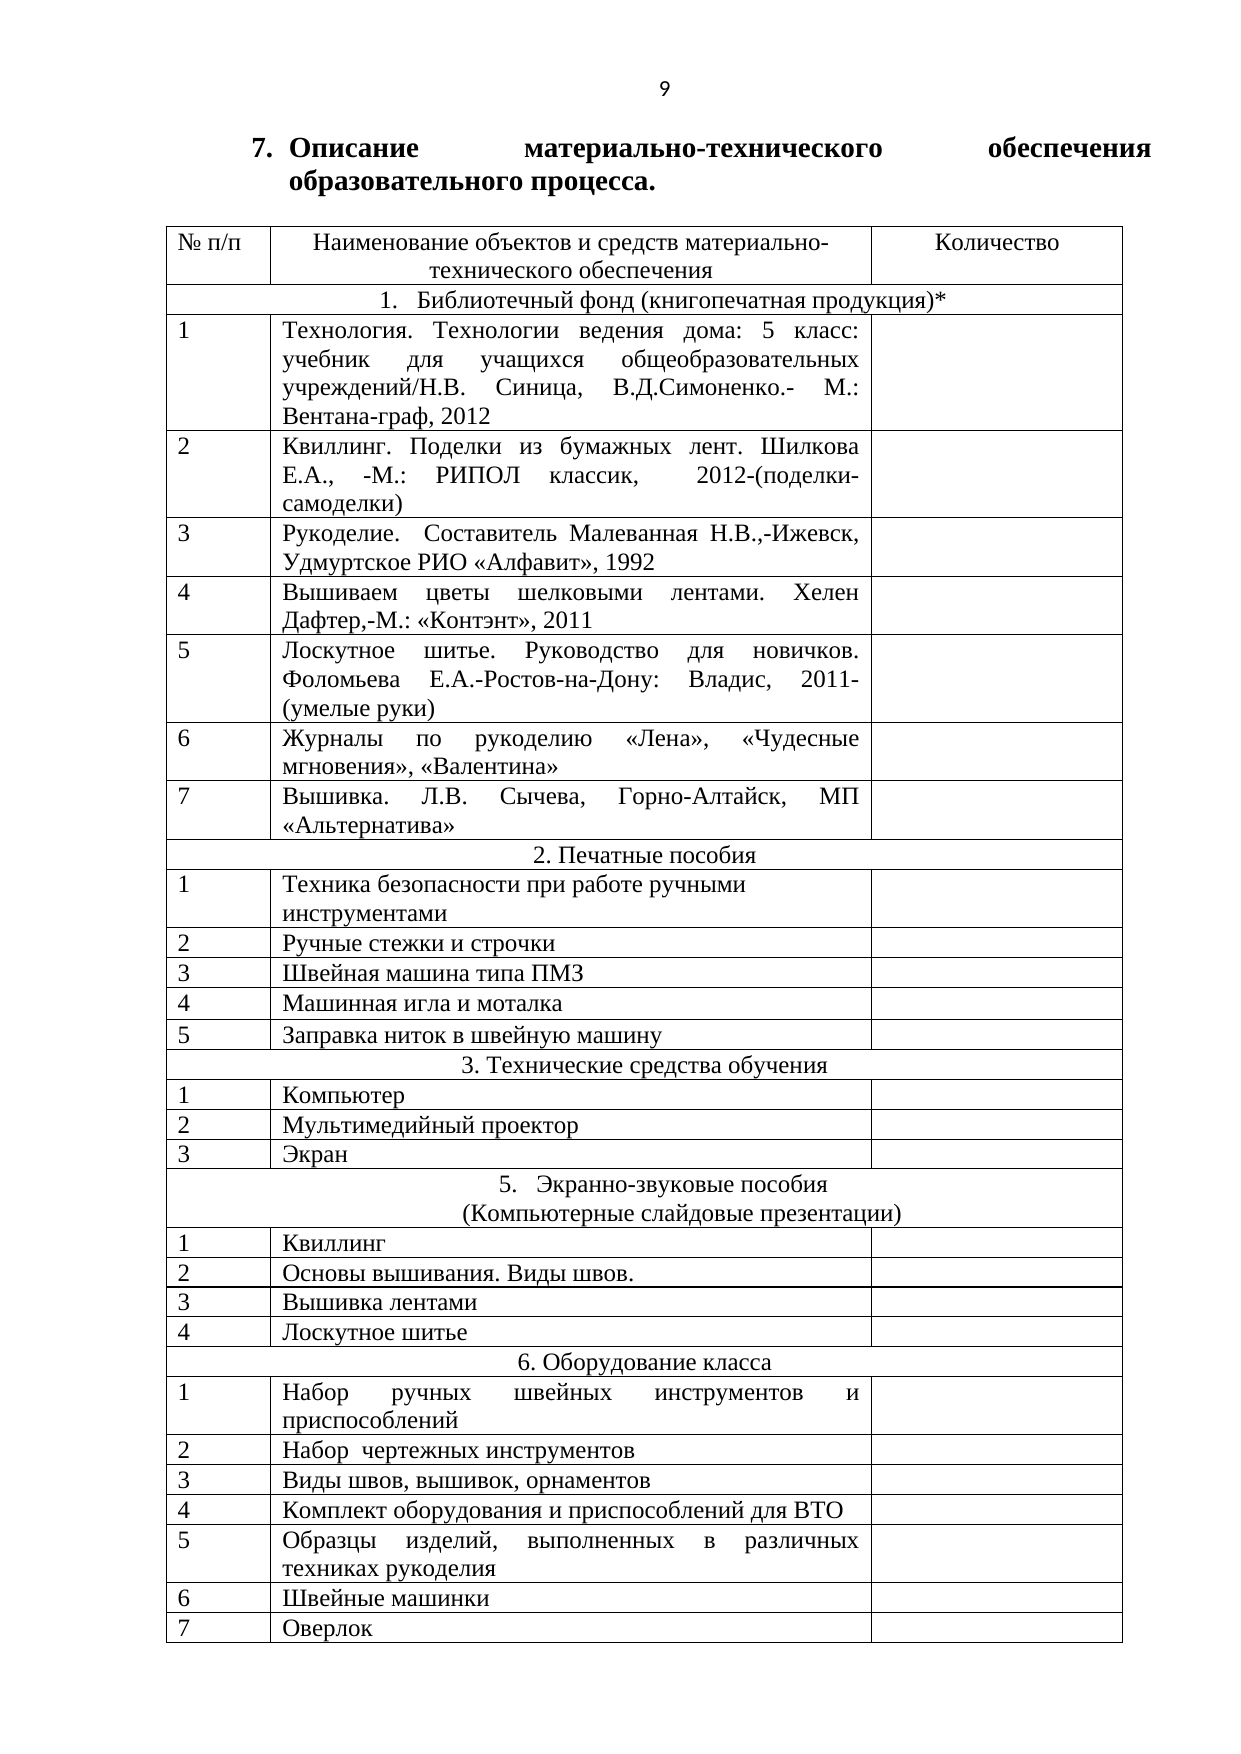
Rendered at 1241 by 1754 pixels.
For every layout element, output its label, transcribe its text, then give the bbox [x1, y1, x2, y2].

table_cell Техника безопасности при работе ручными инструментами [271, 870, 871, 927]
table_cell Комплект оборудования и приспособлений для ВТО [271, 1495, 871, 1524]
table_cell 1 [167, 1228, 270, 1257]
table_cell 3 [167, 1465, 270, 1494]
table_header Количество [872, 227, 1122, 284]
table_cell Швейные машинки [271, 1583, 871, 1612]
table_cell 7 [167, 1613, 270, 1642]
table_cell [872, 1613, 1122, 1642]
table_cell [872, 1525, 1122, 1582]
table_cell [872, 928, 1122, 957]
table_cell Квиллинг. Поделки из бумажных лент. Шилкова Е.А., -М.: РИПОЛ классик, 2012-(поделки-самоделки) [271, 431, 871, 517]
table_cell Лоскутное шитье [271, 1317, 871, 1346]
table_cell 3. Технические средства обучения [167, 1050, 1122, 1079]
table_cell [872, 1080, 1122, 1109]
table_cell Заправка ниток в швейную машину [271, 1020, 871, 1049]
table_cell 2 [167, 928, 270, 957]
table_cell 5 [167, 1525, 270, 1582]
table_cell [872, 1435, 1122, 1464]
table_cell Вышивка лентами [271, 1288, 871, 1316]
table_cell 1 [167, 1377, 270, 1434]
table_header Наименование объектов и средств материально-технического обеспечения [271, 227, 871, 284]
table_cell 2 [167, 1435, 270, 1464]
table_cell 1 [167, 315, 270, 430]
table_cell Технология. Технологии ведения дома: 5 класс: учебник для учащихся общеобразовательных учреждений/Н.В. Синица, В.Д.Симоненко.- М.: Вентана-граф, 2012 [271, 315, 871, 430]
table_cell Набор чертежных инструментов [271, 1435, 871, 1464]
table_cell [872, 1228, 1122, 1257]
table_cell 1 [167, 1080, 270, 1109]
table_cell Оверлок [271, 1613, 871, 1642]
table_cell Журналы по рукоделию «Лена», «Чудесные мгновения», «Валентина» [271, 723, 871, 780]
table_cell [872, 988, 1122, 1019]
table_cell Швейная машина типа ПМЗ [271, 958, 871, 987]
table_cell [872, 1377, 1122, 1434]
table_cell [872, 315, 1122, 430]
table_cell 3 [167, 518, 270, 576]
table_cell 1 [167, 870, 270, 927]
table_cell [872, 1020, 1122, 1049]
table_cell [872, 577, 1122, 634]
table_cell Машинная игла и моталка [271, 988, 871, 1019]
table_cell [872, 1583, 1122, 1612]
table_cell [872, 1110, 1122, 1138]
table_cell Квиллинг [271, 1228, 871, 1257]
table_cell [872, 1288, 1122, 1316]
table_cell Вышиваем цветы шелковыми лентами. Хелен Дафтер,-М.: «Контэнт», 2011 [271, 577, 871, 634]
table_cell [872, 870, 1122, 927]
table_cell Вышивка. Л.В. Сычева, Горно-Алтайск, МП «Альтернатива» [271, 781, 871, 839]
table_cell [872, 781, 1122, 839]
table_cell Экранно-звуковые пособия (Компьютерные слайдовые презентации) [167, 1169, 1122, 1227]
table_cell Экран [271, 1140, 871, 1168]
table_cell Образцы изделий, выполненных в различных техниках рукоделия [271, 1525, 871, 1582]
table_cell Лоскутное шитье. Руководство для новичков. Фоломьева Е.А.-Ростов-на-Дону: Владис, 2011-(умелые руки) [271, 635, 871, 722]
table_cell [872, 958, 1122, 987]
table_cell [872, 1465, 1122, 1494]
table_cell [872, 1140, 1122, 1168]
table_cell [872, 1317, 1122, 1346]
table_cell Ручные стежки и строчки [271, 928, 871, 957]
table_cell [872, 431, 1122, 517]
table_cell Рукоделие. Составитель Малеванная Н.В.,-Ижевск, Удмуртское РИО «Алфавит», 1992 [271, 518, 871, 576]
table_cell 2 [167, 1110, 270, 1138]
table_cell Мультимедийный проектор [271, 1110, 871, 1138]
table_cell [872, 518, 1122, 576]
table_cell 5 [167, 1020, 270, 1049]
table_cell Компьютер [271, 1080, 871, 1109]
table_cell 4 [167, 988, 270, 1019]
table_cell 2. Печатные пособия [167, 840, 1122, 868]
table_cell [872, 1258, 1122, 1286]
table_cell 2 [167, 1258, 270, 1286]
table_cell [872, 635, 1122, 722]
table_cell 6 [167, 1583, 270, 1612]
table_cell 2 [167, 431, 270, 517]
table_cell Библиотечный фонд (книгопечатная продукция)* [167, 285, 1122, 314]
table_cell 6. Оборудование класса [167, 1347, 1122, 1376]
table_cell 3 [167, 958, 270, 987]
table_cell 7 [167, 781, 270, 839]
table_cell 6 [167, 723, 270, 780]
list Описание материально-технического обеспечения образовательного процесса. [251, 130, 1152, 197]
table_cell 3 [167, 1140, 270, 1168]
table_cell 5 [167, 635, 270, 722]
table_header № п/п [167, 227, 270, 284]
table_cell 4 [167, 1495, 270, 1524]
table_cell Виды швов, вышивок, орнаментов [271, 1465, 871, 1494]
table_cell [872, 1495, 1122, 1524]
table_cell 3 [167, 1288, 270, 1316]
table_cell Основы вышивания. Виды швов. [271, 1258, 871, 1286]
table_cell 4 [167, 577, 270, 634]
table_cell [872, 723, 1122, 780]
table_cell 4 [167, 1317, 270, 1346]
table_cell Набор ручных швейных инструментов и приспособлений [271, 1377, 871, 1434]
